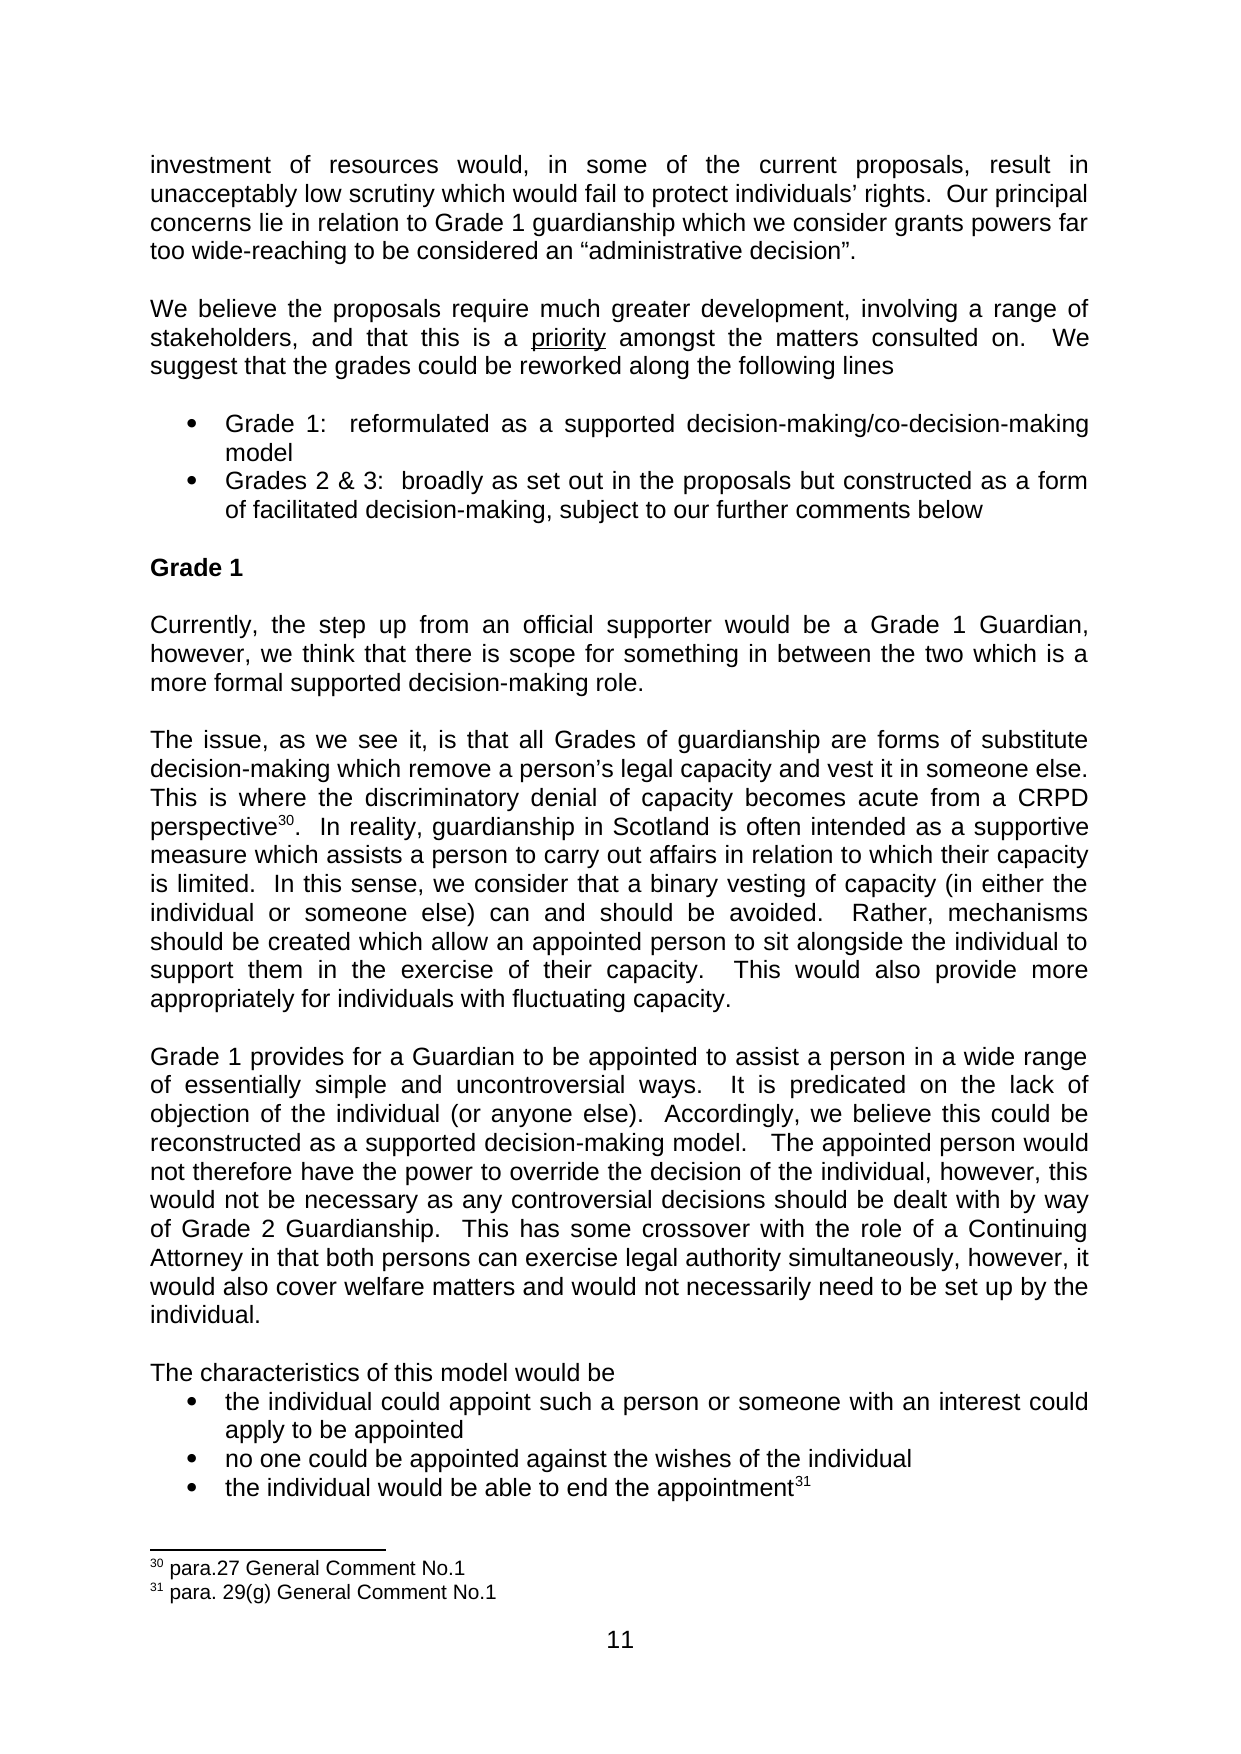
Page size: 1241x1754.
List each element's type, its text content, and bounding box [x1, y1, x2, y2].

list Grade 1: reformulated as a supported decision-making/co-decision-making model [187, 409, 1090, 466]
text The issue, as we see it, is that all Grades of guardianship are forms of substitute decision-making which remove a person’s legal capacity and vest it in someone else. This is where the discriminatory denial of capacity becomes acute from a CRPD perspective. In reality, guardianship in Scotland is often intended as a supportive measure which assists a person to carry out affairs in relation to which their capacity is limited. In this sense, we consider that a binary vesting of capacity (in either the individual or someone else) can and should be avoided. Rather, mechanisms should be created which allow an appointed person to sit alongside the individual to support them in the exercise of their capacity. This would also provide more appropriately for individuals with fluctuating capacity. [150, 725, 1090, 1013]
list the individual would be able to end the appointment [187, 1473, 1090, 1502]
text Grade 1 [150, 553, 1090, 581]
text Grade 1 provides for a Guardian to be appointed to assist a person in a wide range of essentially simple and uncontroversial ways. It is predicated on the lack of objection of the individual (or anyone else). Accordingly, we believe this could be reconstructed as a supported decision-making model. The appointed person would not therefore have the power to override the decision of the individual, however, this would not be necessary as any controversial decisions should be dealt with by way of Grade 2 Guardianship. This has some crossover with the role of a Continuing Attorney in that both persons can exercise legal authority simultaneously, however, it would also cover welfare matters and would not necessarily need to be set up by the individual. [150, 1041, 1090, 1329]
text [150, 150, 1090, 265]
text We believe the proposals require much greater development, involving a range of stakeholders, and that this is a priority amongst the matters consulted on. We suggest that the grades could be reworked along the following lines [150, 294, 1090, 380]
list no one could be appointed against the wishes of the individual [187, 1444, 1090, 1473]
text Currently, the step up from an official supporter would be a Grade 1 Guardian, however, we think that there is scope for something in between the two which is a more formal supported decision-making role. [150, 610, 1090, 696]
list Grades 2 & 3: broadly as set out in the proposals but constructed as a form of facilitated decision-making, subject to our further comments below [187, 466, 1090, 524]
list the individual could appoint such a person or someone with an interest could apply to be appointed [187, 1386, 1090, 1444]
text The characteristics of this model would be [150, 1358, 1090, 1386]
